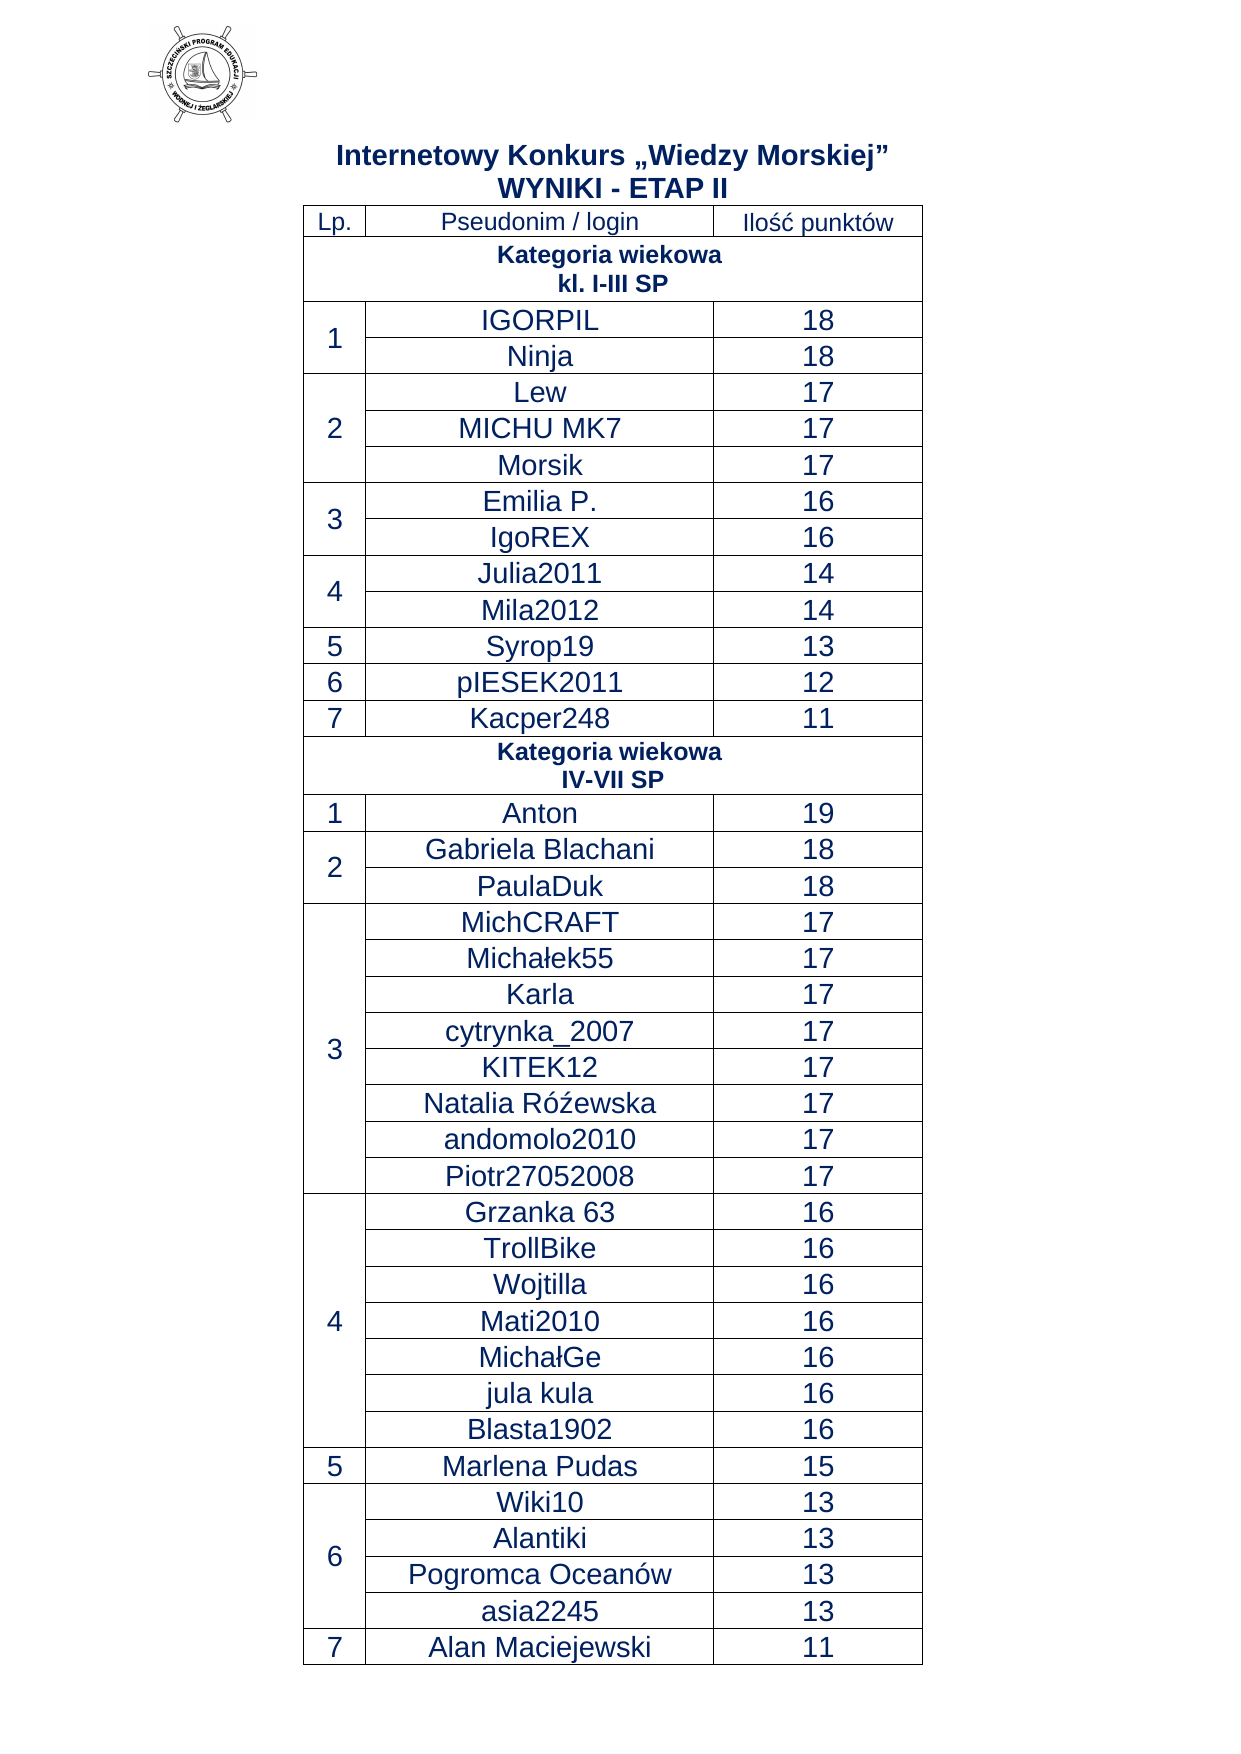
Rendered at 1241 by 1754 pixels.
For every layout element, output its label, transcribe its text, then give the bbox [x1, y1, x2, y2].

table_cell Kategoria wiekowa kl. I-III SP [304, 237, 922, 301]
table_cell 16 [714, 1267, 922, 1302]
table_cell 17 [714, 447, 922, 482]
table_cell 17 [714, 1013, 922, 1048]
table_cell Lew [366, 374, 713, 409]
table_cell 17 [714, 940, 922, 976]
table_cell 17 [714, 374, 922, 409]
picture [147, 25, 258, 126]
table_cell Alan Maciejewski [366, 1629, 713, 1664]
table_cell Emilia P. [366, 483, 713, 518]
table_cell 17 [714, 904, 922, 939]
table_cell 12 [714, 664, 922, 699]
table_cell Morsik [366, 447, 713, 482]
table_cell 16 [714, 1194, 922, 1229]
table_cell Michałek55 [366, 940, 713, 976]
table_cell 4 [304, 556, 365, 627]
table_cell 17 [714, 1085, 922, 1121]
table_cell cytrynka_2007 [366, 1013, 713, 1048]
table_cell Marlena Pudas [366, 1448, 713, 1483]
table_cell 16 [714, 1412, 922, 1447]
table_cell Mati2010 [366, 1303, 713, 1338]
table_cell 11 [714, 1629, 922, 1664]
table_cell Kategoria wiekowa IV-VII SP [304, 737, 922, 794]
table_header Lp. [304, 206, 365, 236]
table_cell 13 [714, 1520, 922, 1556]
table_cell Julia2011 [366, 556, 713, 591]
table_cell 16 [714, 1230, 922, 1266]
table_cell Mila2012 [366, 592, 713, 627]
table_cell MichałGe [366, 1339, 713, 1374]
table_cell Pogromca Oceanów [366, 1557, 713, 1592]
table_cell 3 [304, 904, 365, 1193]
table_cell 1 [304, 302, 365, 373]
table_cell 7 [304, 1629, 365, 1664]
table_cell 17 [714, 1122, 922, 1157]
table_cell Alantiki [366, 1520, 713, 1556]
table_cell 17 [714, 1049, 922, 1084]
table_cell 5 [304, 1448, 365, 1483]
table_cell PaulaDuk [366, 868, 713, 903]
table_cell 18 [714, 868, 922, 903]
table_cell IgoREX [366, 519, 713, 554]
table_cell Grzanka 63 [366, 1194, 713, 1229]
table_cell 18 [714, 832, 922, 867]
table_cell Wojtilla [366, 1267, 713, 1302]
table_cell 13 [714, 1484, 922, 1519]
table_cell 6 [304, 1484, 365, 1628]
table_cell 17 [714, 411, 922, 446]
table_cell Anton [366, 795, 713, 831]
table_cell 14 [714, 592, 922, 627]
table_cell 16 [714, 1339, 922, 1374]
table_cell andomolo2010 [366, 1122, 713, 1157]
table_cell Ninja [366, 338, 713, 373]
table_cell 3 [304, 483, 365, 554]
table_cell 14 [714, 556, 922, 591]
table_cell 7 [304, 701, 365, 736]
table_cell MichCRAFT [366, 904, 713, 939]
table_cell Karla [366, 977, 713, 1012]
table_cell 13 [714, 1593, 922, 1628]
table_cell Wiki10 [366, 1484, 713, 1519]
table_cell KITEK12 [366, 1049, 713, 1084]
table_cell Kacper248 [366, 701, 713, 736]
table_cell 1 [304, 795, 365, 831]
table_cell 4 [304, 1194, 365, 1447]
table_cell 17 [714, 977, 922, 1012]
table_header Pseudonim / login [366, 206, 713, 236]
table_cell 2 [304, 374, 365, 482]
table_cell TrollBike [366, 1230, 713, 1266]
table_cell Gabriela Blachani [366, 832, 713, 867]
table_cell 16 [714, 519, 922, 554]
table_cell Blasta1902 [366, 1412, 713, 1447]
table_cell MICHU MK7 [366, 411, 713, 446]
table_cell 13 [714, 1557, 922, 1592]
text Internetowy Konkurs „Wiedzy Morskiej” [74, 138, 1152, 171]
table_cell 6 [304, 664, 365, 699]
table_cell 5 [304, 628, 365, 663]
table_cell 18 [714, 302, 922, 337]
table_cell 2 [304, 832, 365, 903]
table_cell Syrop19 [366, 628, 713, 663]
table_cell 16 [714, 1375, 922, 1411]
table_cell 19 [714, 795, 922, 831]
table_cell 16 [714, 1303, 922, 1338]
table_cell Piotr27052008 [366, 1158, 713, 1193]
text WYNIKI - ETAP II [74, 171, 1152, 205]
table_cell IGORPIL [366, 302, 713, 337]
table_cell Natalia Róźewska [366, 1085, 713, 1121]
table_cell 13 [714, 628, 922, 663]
table_cell 18 [714, 338, 922, 373]
table_cell pIESEK2011 [366, 664, 713, 699]
table_cell 16 [714, 483, 922, 518]
table_cell 17 [714, 1158, 922, 1193]
table_cell 15 [714, 1448, 922, 1483]
table_cell asia2245 [366, 1593, 713, 1628]
table_cell 11 [714, 701, 922, 736]
table_header Ilość punktów [714, 206, 922, 236]
table_cell jula kula [366, 1375, 713, 1411]
